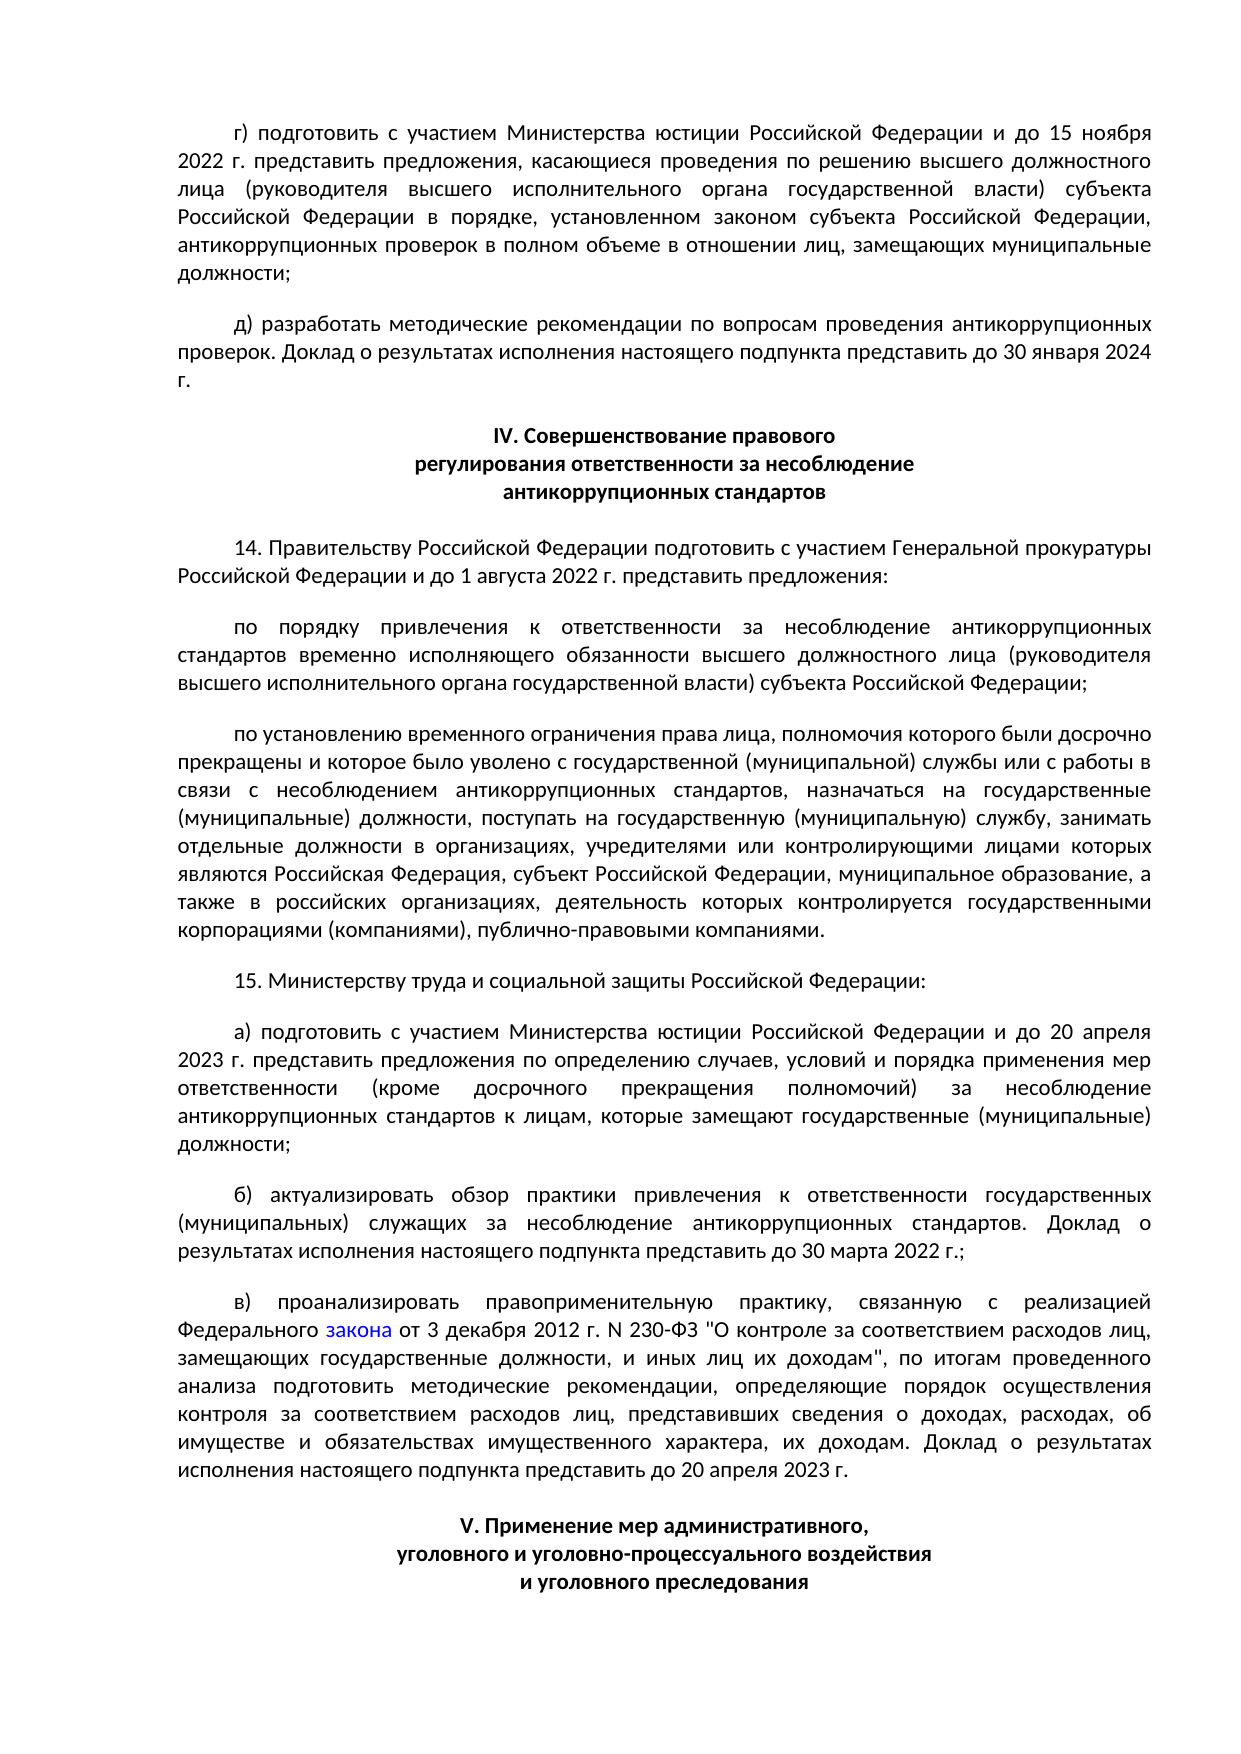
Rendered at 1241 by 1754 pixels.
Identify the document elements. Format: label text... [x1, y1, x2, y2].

text по установлению временного ограничения права лица, полномочия которого были досрочно прекращены и которое было уволено с государственной (муниципальной) службы или с работы в связи с несоблюдением антикоррупционных стандартов, назначаться на государственные (муниципальные) должности, поступать на государственную (муниципальную) службу, занимать отдельные должности в организациях, учредителями или контролирующими лицами которых являются Российская Федерация, субъект Российской Федерации, муниципальное образование, а также в российских организациях, деятельность которых контролируется государственными корпорациями (компаниями), публично-правовыми компаниями. [177, 719, 1152, 943]
text а) подготовить с участием Министерства юстиции Российской Федерации и до 20 апреля 2023 г. представить предложения по определению случаев, условий и порядка применения мер ответственности (кроме досрочного прекращения полномочий) за несоблюдение антикоррупционных стандартов к лицам, которые замещают государственные (муниципальные) должности; [177, 1017, 1152, 1157]
text и уголовного преследования [177, 1567, 1152, 1596]
text уголовного и уголовно-процессуального воздействия [177, 1539, 1152, 1567]
text IV. Совершенствование правового [177, 421, 1152, 449]
text V. Применение мер административного, [177, 1511, 1152, 1539]
text б) актуализировать обзор практики привлечения к ответственности государственных (муниципальных) служащих за несоблюдение антикоррупционных стандартов. Доклад о результатах исполнения настоящего подпункта представить до 30 марта 2022 г.; [177, 1180, 1152, 1264]
text антикоррупционных стандартов [177, 477, 1152, 505]
text д) разработать методические рекомендации по вопросам проведения антикоррупционных проверок. Доклад о результатах исполнения настоящего подпункта представить до 30 января 2024 г. [177, 309, 1152, 393]
text в) проанализировать правоприменительную практику, связанную с реализацией Федерального закона от 3 декабря 2012 г. N 230-ФЗ "О контроле за соответствием расходов лиц, замещающих государственные должности, и иных лиц их доходам", по итогам проведенного анализа подготовить методические рекомендации, определяющие порядок осуществления контроля за соответствием расходов лиц, представивших сведения о доходах, расходах, об имуществе и обязательствах имущественного характера, их доходам. Доклад о результатах исполнения настоящего подпункта представить до 20 апреля 2023 г. [177, 1287, 1152, 1483]
text г) подготовить с участием Министерства юстиции Российской Федерации и до 15 ноября 2022 г. представить предложения, касающиеся проведения по решению высшего должностного лица (руководителя высшего исполнительного органа государственной власти) субъекта Российской Федерации в порядке, установленном законом субъекта Российской Федерации, антикоррупционных проверок в полном объеме в отношении лиц, замещающих муниципальные должности; [177, 118, 1152, 286]
text по порядку привлечения к ответственности за несоблюдение антикоррупционных стандартов временно исполняющего обязанности высшего должностного лица (руководителя высшего исполнительного органа государственной власти) субъекта Российской Федерации; [177, 612, 1152, 696]
text 15. Министерству труда и социальной защиты Российской Федерации: [177, 966, 1152, 994]
text регулирования ответственности за несоблюдение [177, 449, 1152, 477]
text 14. Правительству Российской Федерации подготовить с участием Генеральной прокуратуры Российской Федерации и до 1 августа 2022 г. представить предложения: [177, 533, 1152, 589]
